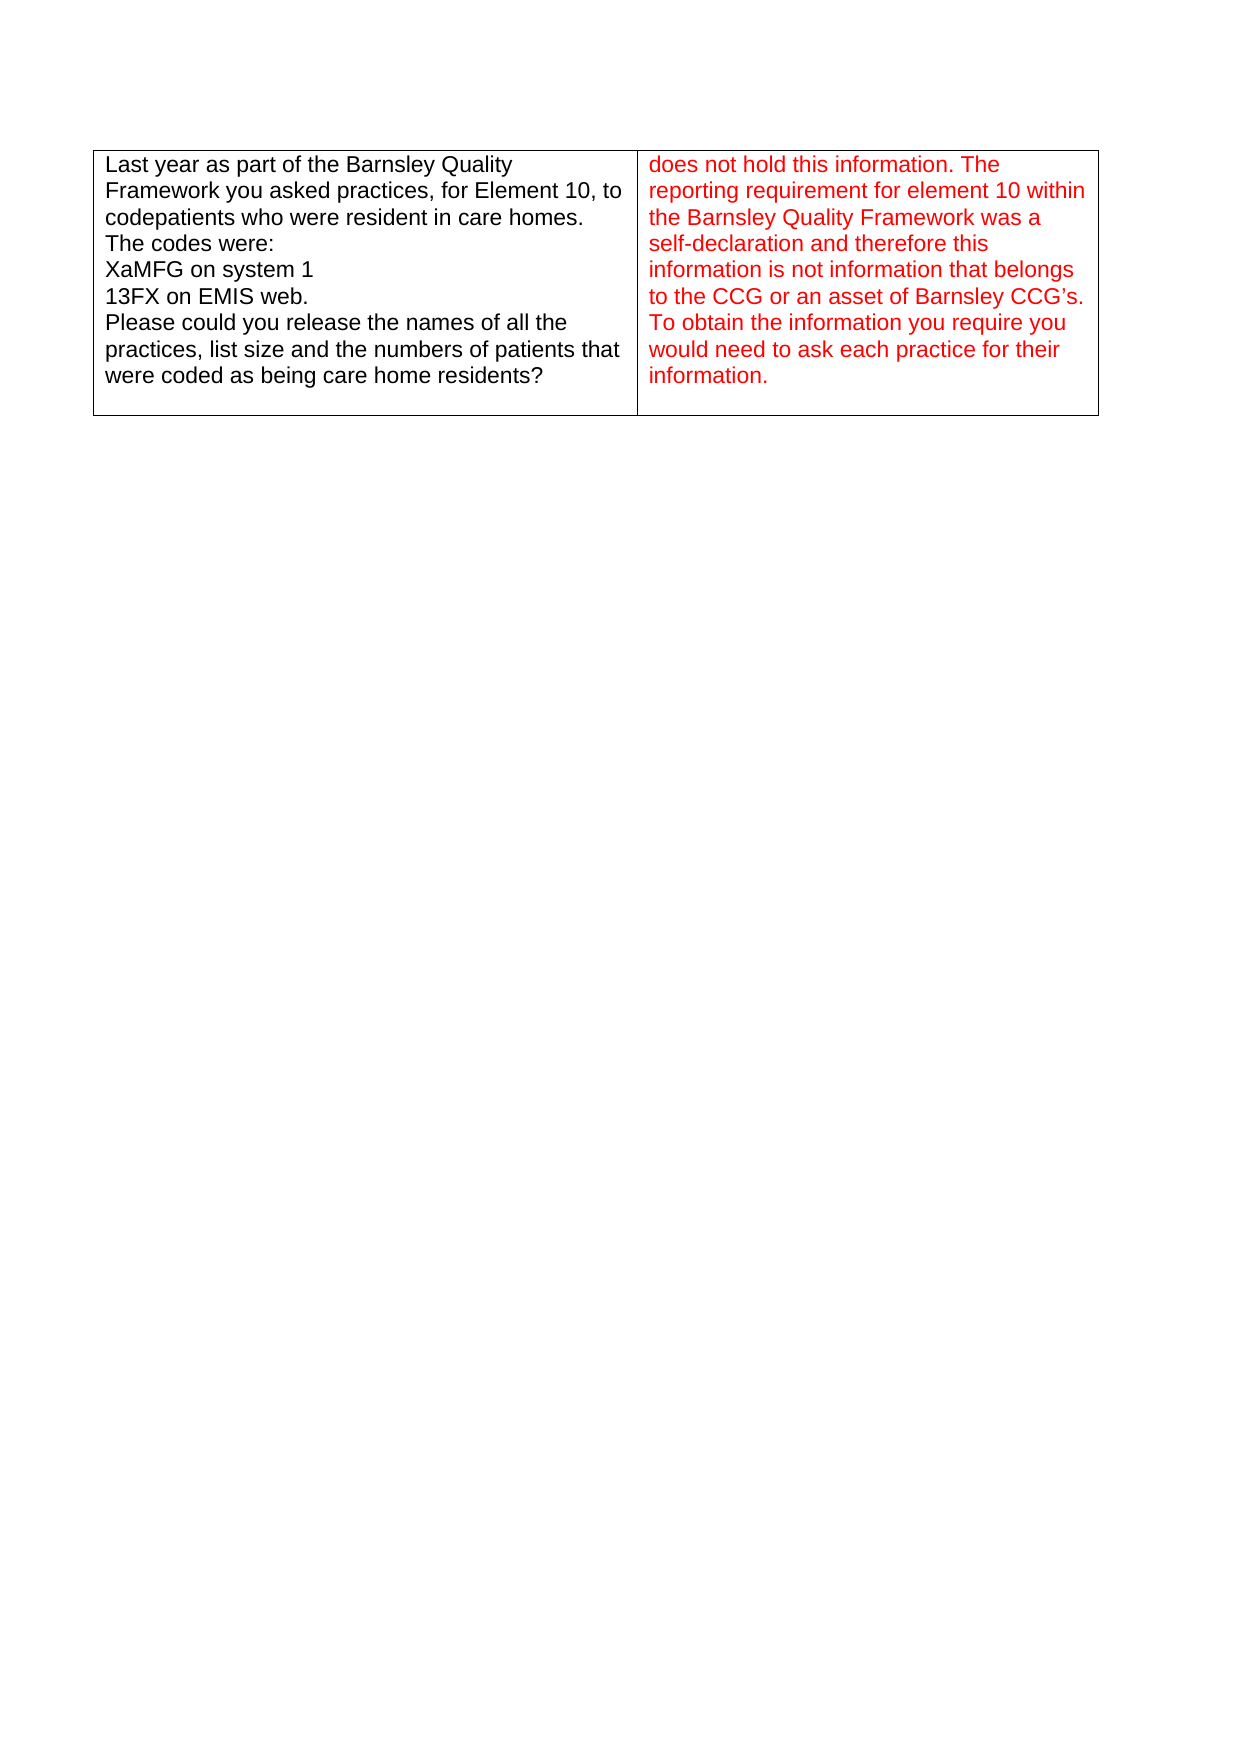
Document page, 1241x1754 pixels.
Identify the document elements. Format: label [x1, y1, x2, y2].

table_cell [638, 151, 1098, 414]
table_cell [94, 151, 637, 414]
